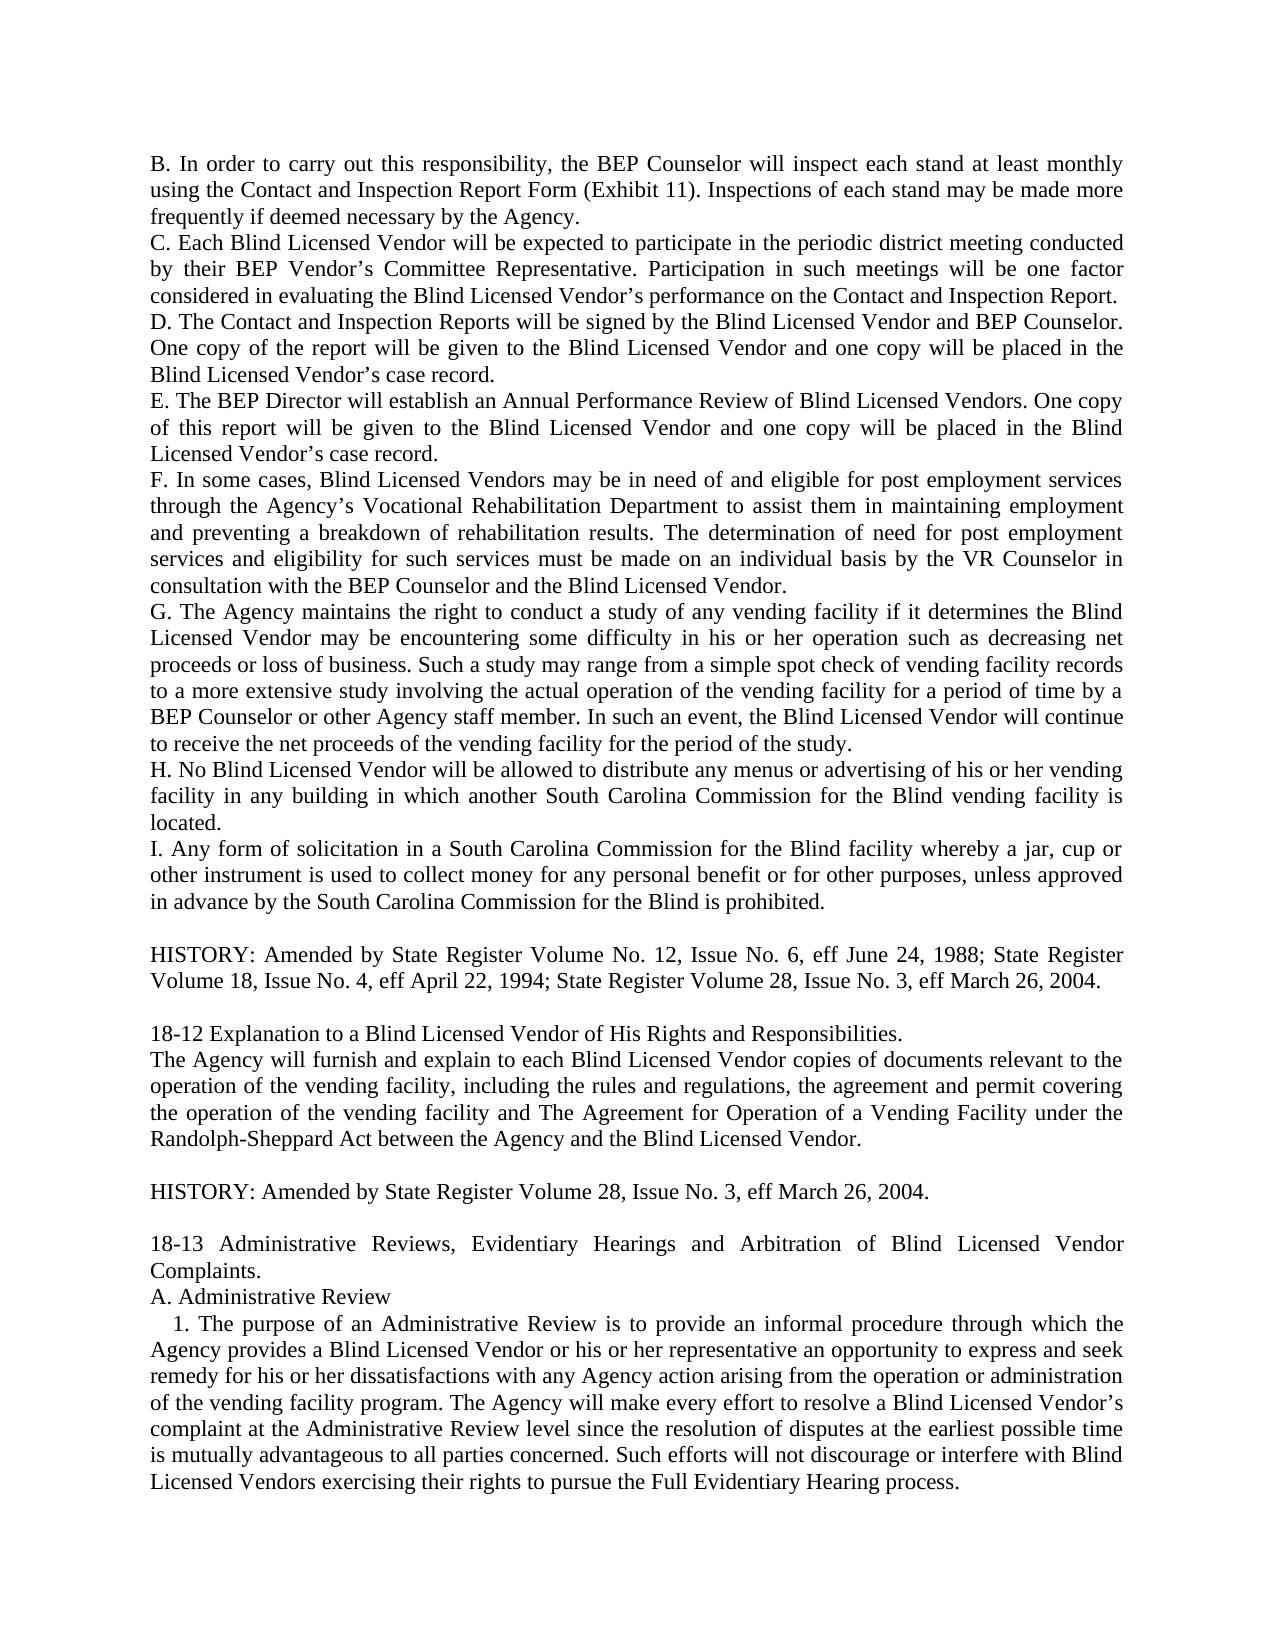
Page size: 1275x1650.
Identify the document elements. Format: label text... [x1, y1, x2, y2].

text I. Any form of solicitation in a South Carolina Commission for the Blind facility whereby a jar, cup or other instrument is used to collect money for any personal benefit or for other purposes, unless approved in advance by the South Carolina Commission for the Blind is prohibited. [150, 835, 1125, 914]
text 18-12 Explanation to a Blind Licensed Vendor of His Rights and Responsibilities. [150, 1020, 1125, 1046]
text The Agency will furnish and explain to each Blind Licensed Vendor copies of documents relevant to the operation of the vending facility, including the rules and regulations, the agreement and permit covering the operation of the vending facility and The Agreement for Operation of a Vending Facility under the Randolph-Sheppard Act between the Agency and the Blind Licensed Vendor. [150, 1046, 1125, 1151]
text 1. The purpose of an Administrative Review is to provide an informal procedure through which the Agency provides a Blind Licensed Vendor or his or her representative an opportunity to express and seek remedy for his or her dissatisfactions with any Agency action arising from the operation or administration of the vending facility program. The Agency will make every effort to resolve a Blind Licensed Vendor’s complaint at the Administrative Review level since the resolution of disputes at the earliest possible time is mutually advantageous to all parties concerned. Such efforts will not discourage or interfere with Blind Licensed Vendors exercising their rights to pursue the Full Evidentiary Hearing process. [150, 1309, 1125, 1494]
text F. In some cases, Blind Licensed Vendors may be in need of and eligible for post employment services through the Agency’s Vocational Rehabilitation Department to assist them in maintaining employment and preventing a breakdown of rehabilitation results. The determination of need for post employment services and eligibility for such services must be made on an individual basis by the VR Counselor in consultation with the BEP Counselor and the Blind Licensed Vendor. [150, 466, 1125, 598]
text A. Administrative Review [150, 1283, 1125, 1309]
text G. The Agency maintains the right to conduct a study of any vending facility if it determines the Blind Licensed Vendor may be encountering some difficulty in his or her operation such as decreasing net proceeds or loss of business. Such a study may range from a simple spot check of vending facility records to a more extensive study involving the actual operation of the vending facility for a period of time by a BEP Counselor or other Agency staff member. In such an event, the Blind Licensed Vendor will continue to receive the net proceeds of the vending facility for the period of the study. [150, 598, 1125, 756]
text H. No Blind Licensed Vendor will be allowed to distribute any menus or advertising of his or her vending facility in any building in which another South Carolina Commission for the Blind vending facility is located. [150, 756, 1125, 835]
text B. In order to carry out this responsibility, the BEP Counselor will inspect each stand at least monthly using the Contact and Inspection Report Form (Exhibit 11). Inspections of each stand may be made more frequently if deemed necessary by the Agency. [150, 150, 1125, 229]
text E. The BEP Director will establish an Annual Performance Review of Blind Licensed Vendors. One copy of this report will be given to the Blind Licensed Vendor and one copy will be placed in the Blind Licensed Vendor’s case record. [150, 387, 1125, 466]
text C. Each Blind Licensed Vendor will be expected to participate in the periodic district meeting conducted by their BEP Vendor’s Committee Representative. Participation in such meetings will be one factor considered in evaluating the Blind Licensed Vendor’s performance on the Contact and Inspection Report. [150, 229, 1125, 308]
text D. The Contact and Inspection Reports will be signed by the Blind Licensed Vendor and BEP Counselor. One copy of the report will be given to the Blind Licensed Vendor and one copy will be placed in the Blind Licensed Vendor’s case record. [150, 308, 1125, 387]
text 18-13 Administrative Reviews, Evidentiary Hearings and Arbitration of Blind Licensed Vendor Complaints. [150, 1231, 1125, 1283]
text HISTORY: Amended by State Register Volume No. 12, Issue No. 6, eff June 24, 1988; State Register Volume 18, Issue No. 4, eff April 22, 1994; State Register Volume 28, Issue No. 3, eff March 26, 2004. [150, 941, 1125, 993]
text HISTORY: Amended by State Register Volume 28, Issue No. 3, eff March 26, 2004. [150, 1178, 1125, 1204]
